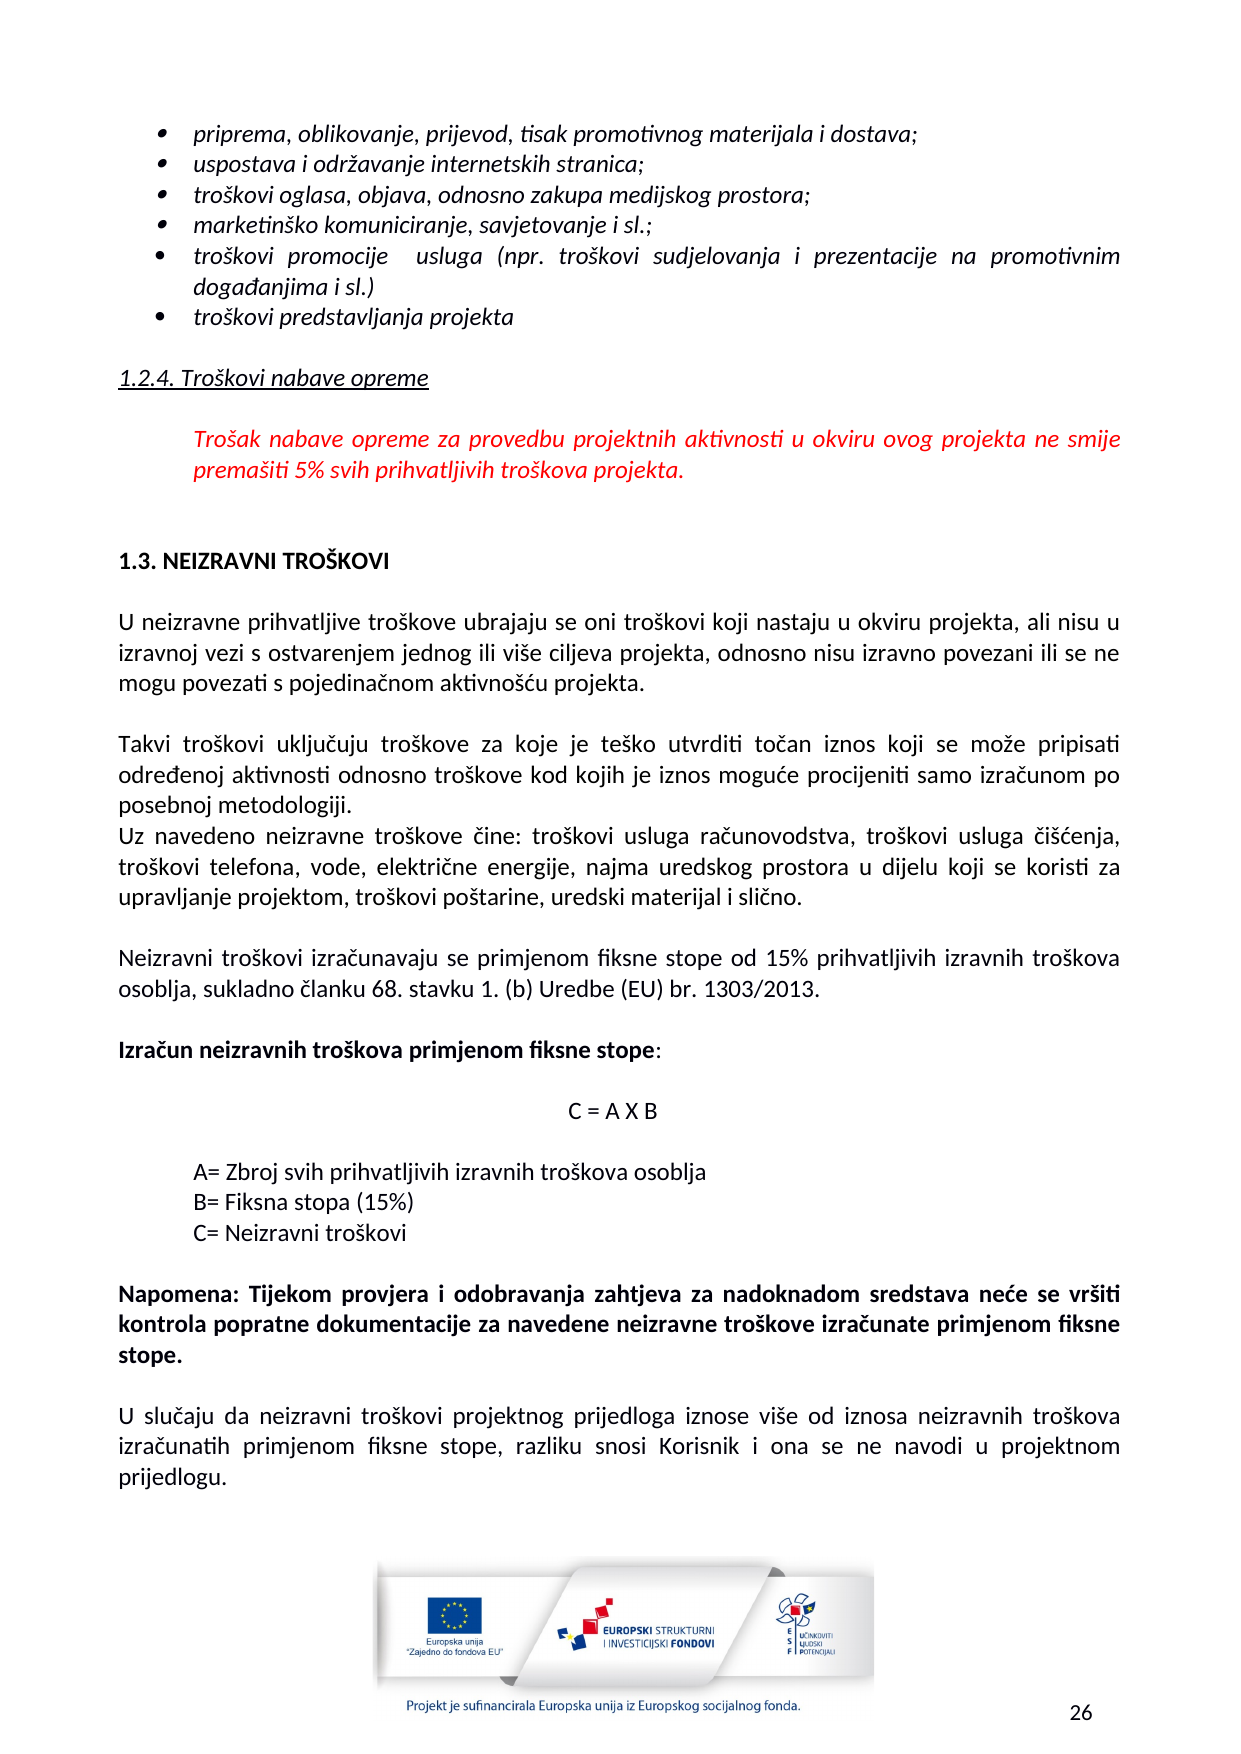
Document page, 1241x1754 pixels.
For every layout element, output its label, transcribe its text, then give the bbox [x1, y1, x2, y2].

text Trošak nabave opreme za provedbu projektnih aktivnosti u okviru ovog projekta ne smije premašiti 5% svih prihvatljivih troškova projekta. [193, 423, 1122, 484]
list uspostava i održavanje internetskih stranica; [156, 149, 1122, 179]
text B= Fiksna stopa (15%) [118, 1186, 1122, 1217]
list troškovi predstavljanja projekta [156, 301, 1122, 332]
text A= Zbroj svih prihvatljivih izravnih troškova osoblja [118, 1156, 1122, 1186]
text Napomena: Tijekom provjera i odobravanja zahtjeva za nadoknadom sredstava neće se vršiti kontrola popratne dokumentacije za navedene neizravne troškove izračunate primjenom fiksne stope. [118, 1278, 1122, 1369]
text Uz navedeno neizravne troškove čine: troškovi usluga računovodstva, troškovi usluga čišćenja, troškovi telefona, vode, električne energije, najma uredskog prostora u dijelu koji se koristi za upravljanje projektom, troškovi poštarine, uredski materijal i slično. [118, 820, 1122, 912]
text 1.2.4. Troškovi nabave opreme [118, 362, 1122, 393]
text U slučaju da neizravni troškovi projektnog prijedloga iznose više od iznosa neizravnih troškova izračunatih primjenom fiksne stope, razliku snosi Korisnik i ona se ne navodi u projektnom prijedlogu. [118, 1400, 1122, 1492]
list marketinško komuniciranje, savjetovanje i sl.; [156, 210, 1122, 240]
text Neizravni troškovi izračunavaju se primjenom fiksne stope od 15% prihvatljivih izravnih troškova osoblja, sukladno članku 68. stavku 1. (b) Uredbe (EU) br. 1303/2013. [118, 942, 1122, 1003]
list troškovi promocije usluga (npr. troškovi sudjelovanja i prezentacije na promotivnim događanjima i sl.) [156, 240, 1122, 301]
text Izračun neizravnih troškova primjenom fiksne stope: [118, 1034, 1122, 1064]
text 1.3. NEIZRAVNI TROŠKOVI [118, 545, 1122, 576]
picture [372, 1556, 875, 1721]
list troškovi oglasa, objava, odnosno zakupa medijskog prostora; [156, 179, 1122, 210]
text C = A X B [493, 1095, 1122, 1125]
text Takvi troškovi uključuju troškove za koje je teško utvrditi točan iznos koji se može pripisati određenoj aktivnosti odnosno troškove kod kojih je iznos moguće procijeniti samo izračunom po posebnoj metodologiji. [118, 728, 1122, 820]
list priprema, oblikovanje, prijevod, tisak promotivnog materijala i dostava; [156, 118, 1122, 149]
text U neizravne prihvatljive troškove ubrajaju se oni troškovi koji nastaju u okviru projekta, ali nisu u izravnoj vezi s ostvarenjem jednog ili više ciljeva projekta, odnosno nisu izravno povezani ili se ne mogu povezati s pojedinačnom aktivnošću projekta. [118, 606, 1122, 698]
text C= Neizravni troškovi [118, 1217, 1122, 1247]
